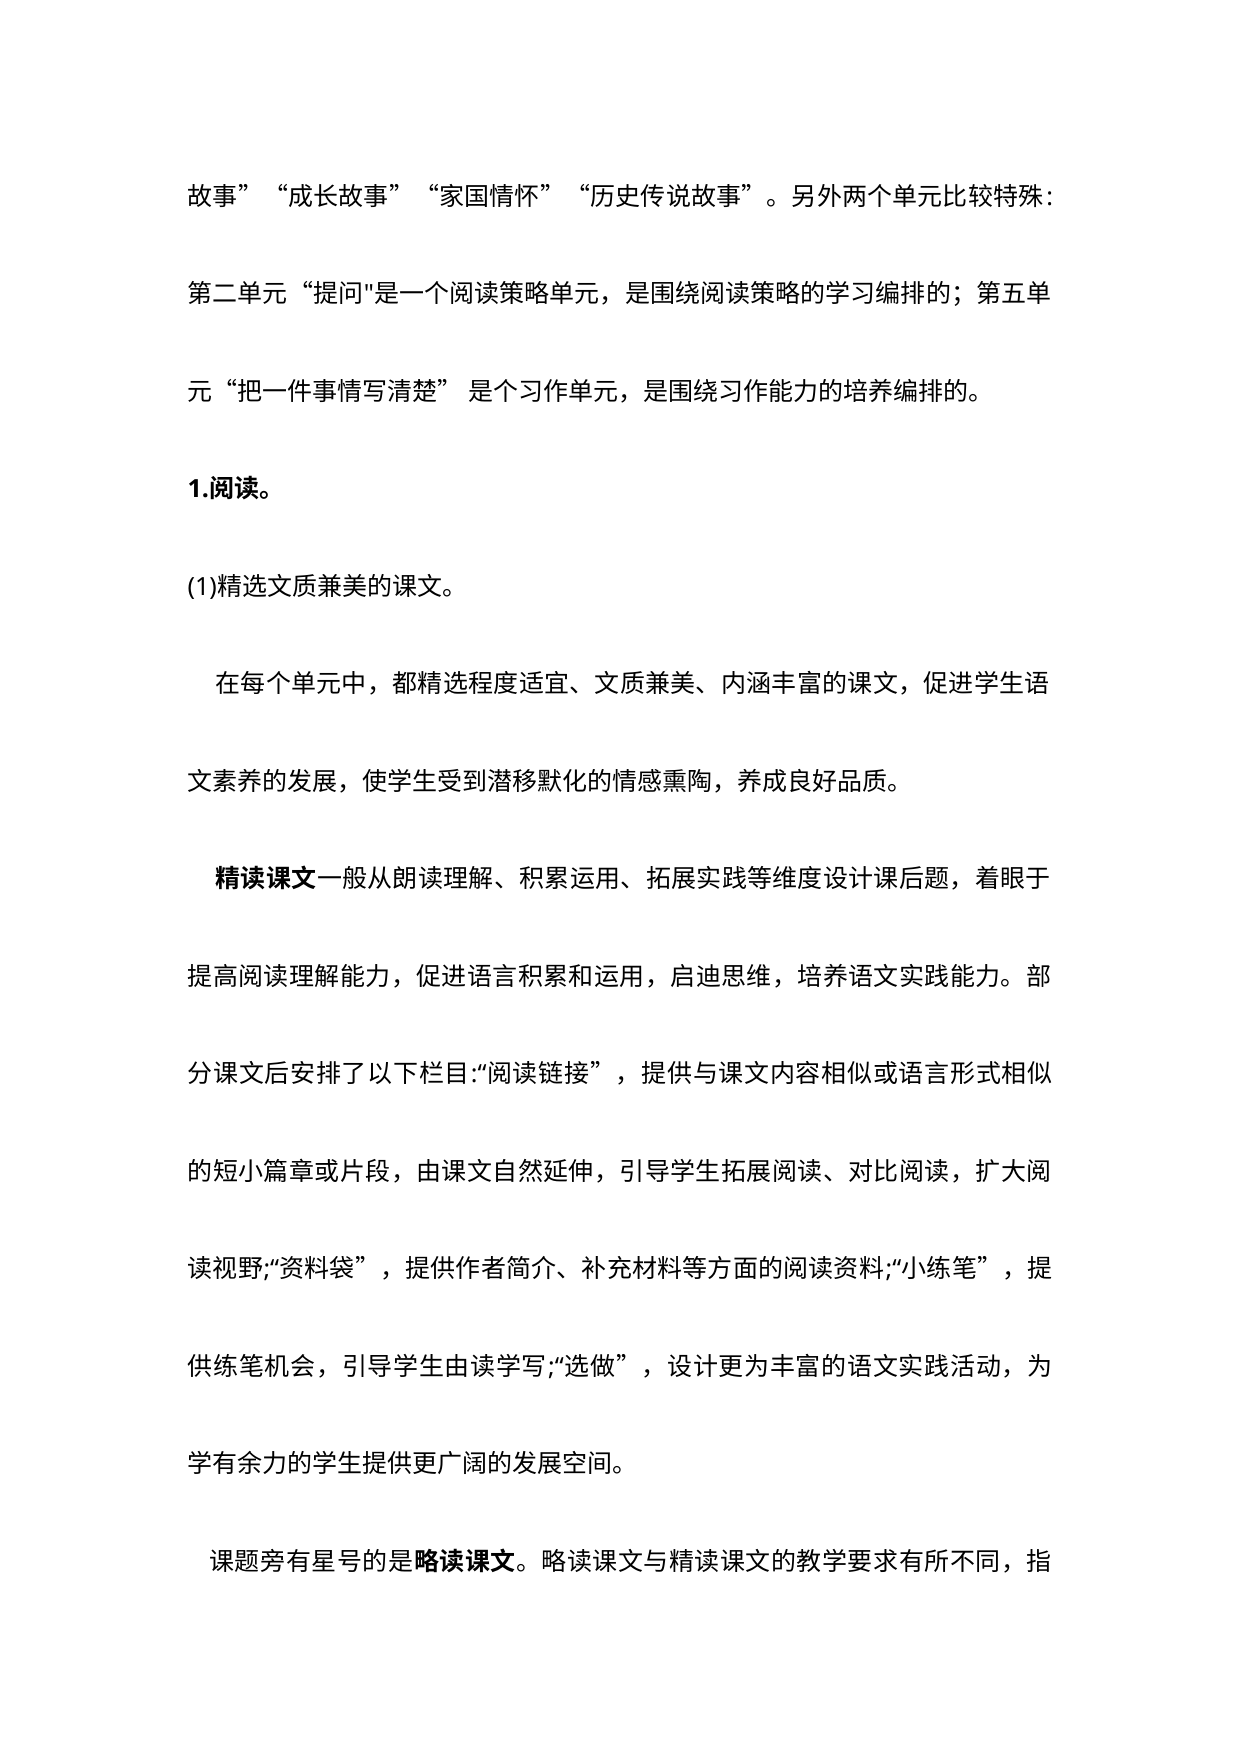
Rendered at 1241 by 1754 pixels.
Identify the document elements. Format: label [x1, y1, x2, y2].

list [187, 162, 1053, 1592]
